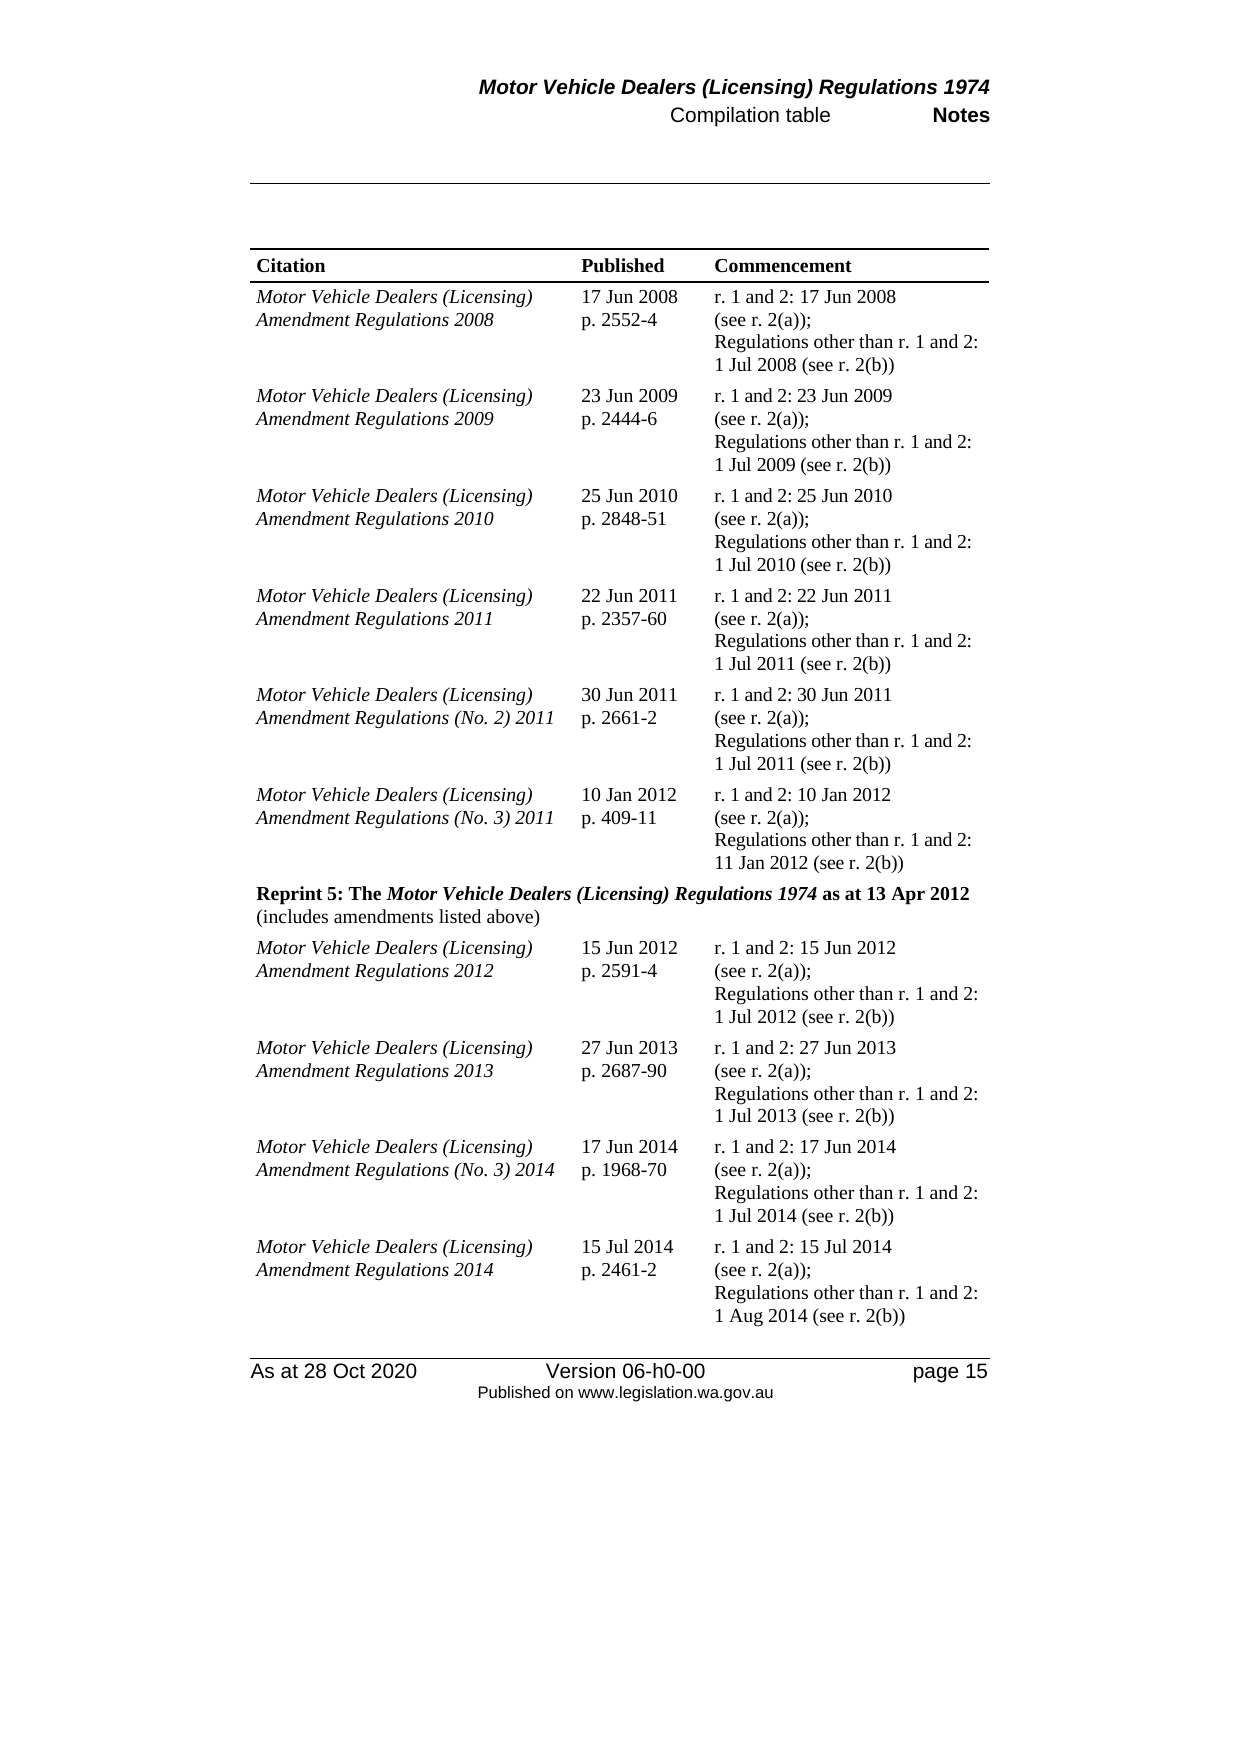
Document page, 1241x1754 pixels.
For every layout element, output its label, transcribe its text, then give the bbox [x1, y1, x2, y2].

table_cell 15 Jun 2012 p. 2591-4 [575, 932, 708, 1032]
table_cell 17 Jun 2014 p. 1968-70 [575, 1131, 708, 1231]
table_cell r. 1 and 2: 30 Jun 2011 (see r. 2(a)); Regulations other than r. 1 and 2: 1 Jul 2011 (see r. 2(b)) [708, 679, 989, 779]
table_cell r. 1 and 2: 17 Jun 2008 (see r. 2(a)); Regulations other than r. 1 and 2: 1 Jul 2008 (see r. 2(b)) [708, 283, 989, 380]
table_header Commencement [708, 250, 989, 281]
table_cell 27 Jun 2013 p. 2687-90 [575, 1032, 708, 1131]
table_cell r. 1 and 2: 10 Jan 2012 (see r. 2(a)); Regulations other than r. 1 and 2: 11 Jan 2012 (see r. 2(b)) [708, 779, 989, 878]
table_cell Motor Vehicle Dealers (Licensing) Amendment Regulations (No. 2) 2011 [250, 679, 575, 779]
table_header Citation [250, 250, 575, 281]
table_header Published [575, 250, 708, 281]
table_cell r. 1 and 2: 15 Jun 2012 (see r. 2(a)); Regulations other than r. 1 and 2: 1 Jul 2012 (see r. 2(b)) [708, 932, 989, 1032]
table_cell r. 1 and 2: 25 Jun 2010 (see r. 2(a)); Regulations other than r. 1 and 2: 1 Jul 2010 (see r. 2(b)) [708, 480, 989, 579]
table_cell r. 1 and 2: 17 Jun 2014 (see r. 2(a)); Regulations other than r. 1 and 2: 1 Jul 2014 (see r. 2(b)) [708, 1131, 989, 1231]
table_cell 22 Jun 2011 p. 2357-60 [575, 580, 708, 679]
table_cell 15 Jul 2014 p. 2461-2 [575, 1231, 708, 1331]
table_cell r. 1 and 2: 22 Jun 2011 (see r. 2(a)); Regulations other than r. 1 and 2: 1 Jul 2011 (see r. 2(b)) [708, 580, 989, 679]
table_cell Motor Vehicle Dealers (Licensing) Amendment Regulations 2008 [250, 283, 575, 380]
table_cell 30 Jun 2011 p. 2661-2 [575, 679, 708, 779]
table_cell r. 1 and 2: 23 Jun 2009 (see r. 2(a)); Regulations other than r. 1 and 2: 1 Jul 2009 (see r. 2(b)) [708, 380, 989, 480]
table_cell 23 Jun 2009 p. 2444-6 [575, 380, 708, 480]
table_cell Motor Vehicle Dealers (Licensing) Amendment Regulations (No. 3) 2014 [250, 1131, 575, 1231]
table_cell Motor Vehicle Dealers (Licensing) Amendment Regulations 2014 [250, 1231, 575, 1331]
table_cell Motor Vehicle Dealers (Licensing) Amendment Regulations 2010 [250, 480, 575, 579]
table_cell Motor Vehicle Dealers (Licensing) Amendment Regulations 2011 [250, 580, 575, 679]
table_cell Motor Vehicle Dealers (Licensing) Amendment Regulations (No. 3) 2011 [250, 779, 575, 878]
table_cell Motor Vehicle Dealers (Licensing) Amendment Regulations 2013 [250, 1032, 575, 1131]
table_cell Reprint 5: The Motor Vehicle Dealers (Licensing) Regulations 1974 as at 13 Apr 2012 (includes amendments listed above) [250, 878, 989, 932]
table_cell r. 1 and 2: 15 Jul 2014 (see r. 2(a)); Regulations other than r. 1 and 2: 1 Aug 2014 (see r. 2(b)) [708, 1231, 989, 1331]
table_cell r. 1 and 2: 27 Jun 2013 (see r. 2(a)); Regulations other than r. 1 and 2: 1 Jul 2013 (see r. 2(b)) [708, 1032, 989, 1131]
table_cell Motor Vehicle Dealers (Licensing) Amendment Regulations 2009 [250, 380, 575, 480]
table_cell Motor Vehicle Dealers (Licensing) Amendment Regulations 2012 [250, 932, 575, 1032]
table_cell 25 Jun 2010 p. 2848-51 [575, 480, 708, 579]
table_cell 10 Jan 2012 p. 409-11 [575, 779, 708, 878]
table_cell 17 Jun 2008 p. 2552-4 [575, 283, 708, 380]
